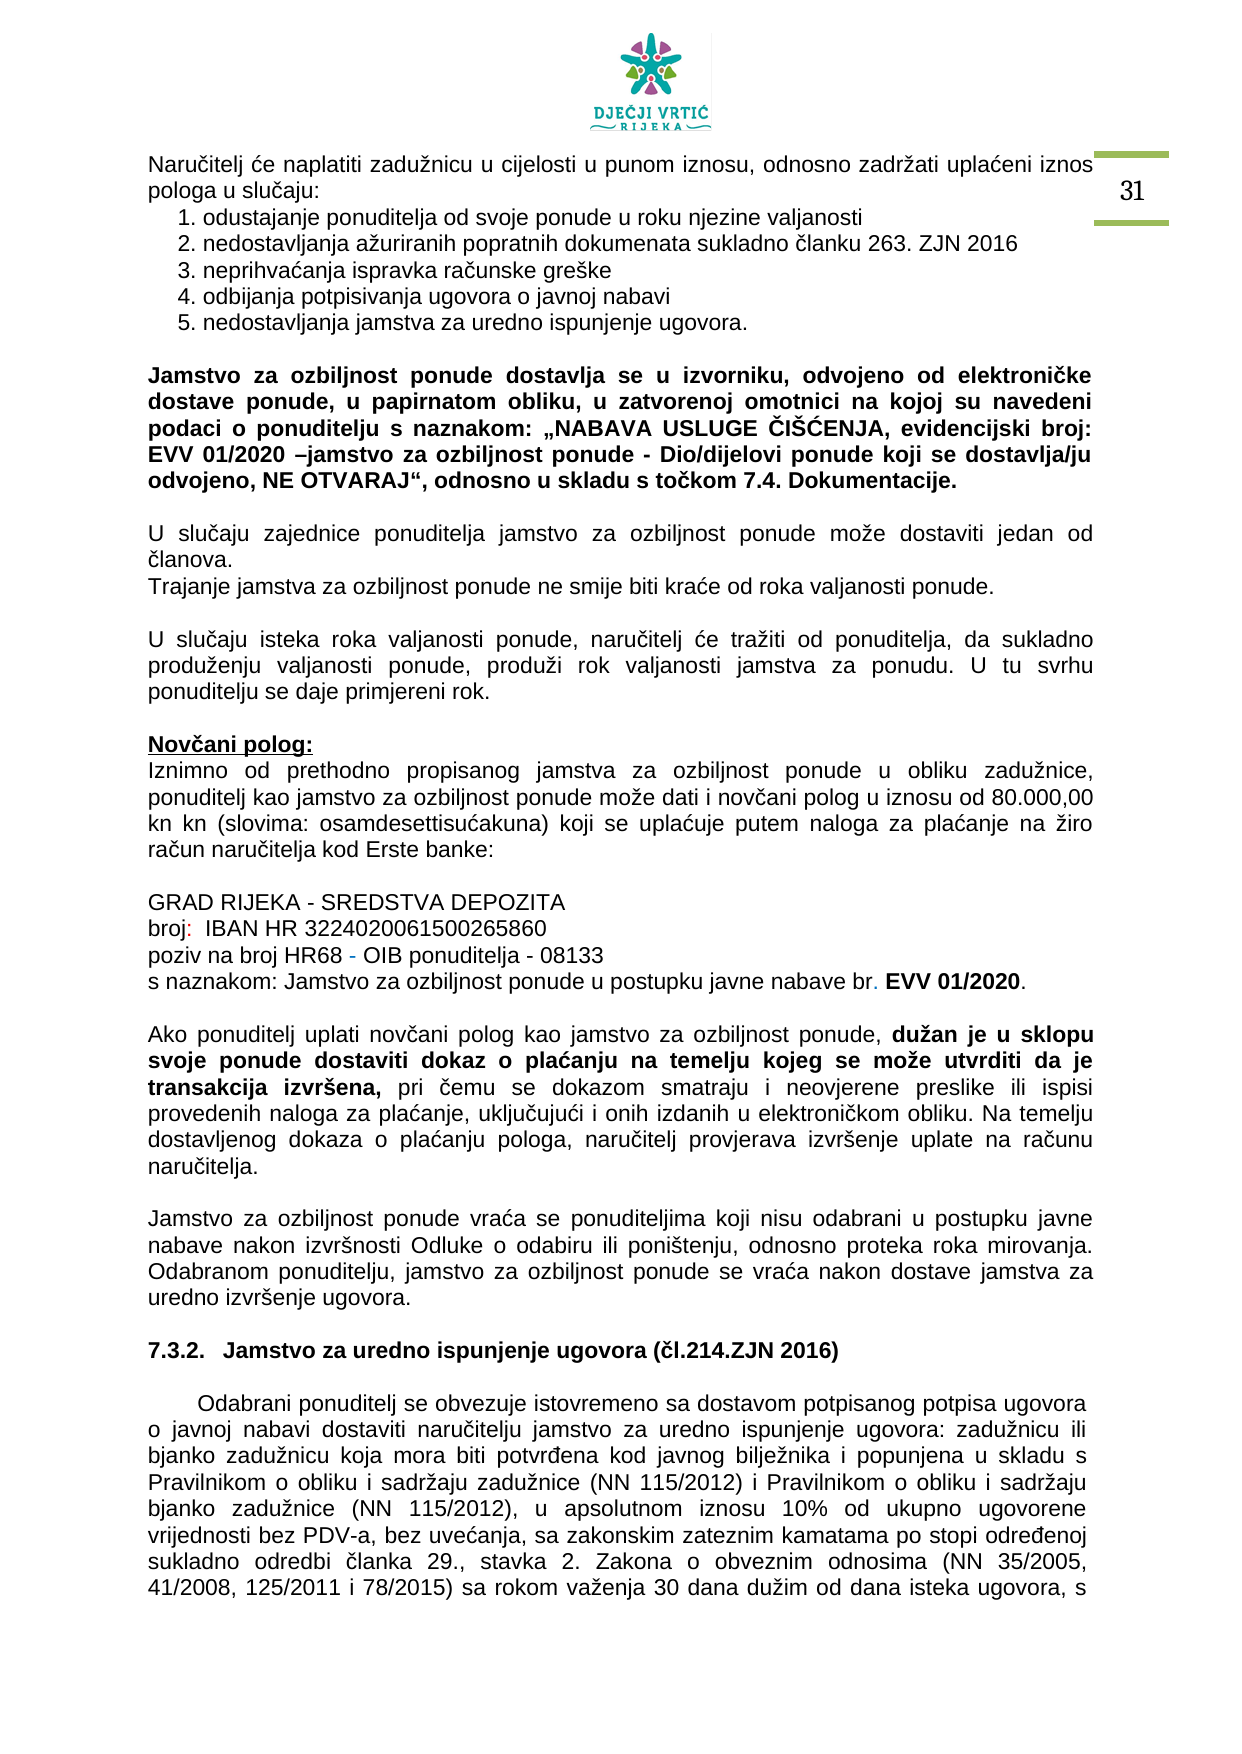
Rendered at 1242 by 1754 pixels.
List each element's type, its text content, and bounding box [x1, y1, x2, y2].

list Jamstvo za uredno ispunjenje ugovora (čl.214.ZJN 2016) [148, 1337, 1087, 1363]
text 5. nedostavljanja jamstva za uredno ispunjenje ugovora. [177, 309, 1059, 336]
text s naznakom: Jamstvo za ozbiljnost ponude u postupku javne nabave br. EVV 01/2020. [148, 968, 1094, 994]
text 2. nedostavljanja ažuriranih popratnih dokumenata sukladno članku 263. ZJN 2016 [177, 230, 1059, 257]
text U slučaju zajednice ponuditelja jamstvo za ozbiljnost ponude može dostaviti jedan od članova. [148, 520, 1094, 573]
text 4. odbijanja potpisivanja ugovora o javnoj nabavi [177, 283, 1059, 309]
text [148, 1363, 1087, 1601]
text Naručitelj će naplatiti zadužnicu u cijelosti u punom iznosu, odnosno zadržati uplaćeni iznos pologa u slučaju: [148, 151, 1094, 204]
text Trajanje jamstva za ozbiljnost ponude ne smije biti kraće od roka valjanosti ponude. [148, 573, 1094, 599]
text U slučaju isteka roka valjanosti ponude, naručitelj će tražiti od ponuditelja, da sukladno produženju valjanosti ponude, produži rok valjanosti jamstva za ponudu. U tu svrhu ponuditelju se daje primjereni rok. [148, 626, 1094, 704]
text broj: IBAN HR 3224020061500265860 [148, 915, 1094, 942]
picture [590, 33, 712, 131]
text Novčani polog: [148, 731, 1094, 757]
text 1. odustajanje ponuditelja od svoje ponude u roku njezine valjanosti [177, 204, 1059, 230]
text Ako ponuditelj uplati novčani polog kao jamstvo za ozbiljnost ponude, dužan je u sklopu svoje ponude dostaviti dokaz o plaćanju na temelju kojeg se može utvrditi da je transakcija izvršena, pri čemu se dokazom smatraju i neovjerene preslike ili ispisi provedenih naloga za plaćanje, uključujući i onih izdanih u elektroničkom obliku. Na temelju dostavljenog dokaza o plaćanju pologa, naručitelj provjerava izvršenje uplate na računu naručitelja. [148, 1021, 1094, 1179]
text GRAD RIJEKA - SREDSTVA DEPOZITA [148, 889, 1094, 915]
text Jamstvo za ozbiljnost ponude vraća se ponuditeljima koji nisu odabrani u postupku javne nabave nakon izvršnosti Odluke o odabiru ili poništenju, odnosno proteka roka mirovanja. Odabranom ponuditelju, jamstvo za ozbiljnost ponude se vraća nakon dostave jamstva za uredno izvršenje ugovora. [148, 1205, 1094, 1311]
text poziv na broj HR68 - OIB ponuditelja - 08133 [148, 942, 1094, 968]
text Jamstvo za ozbiljnost ponude dostavlja se u izvorniku, odvojeno od elektroničke dostave ponude, u papirnatom obliku, u zatvorenoj omotnici na kojoj su navedeni podaci o ponuditelju s naznakom: „NABAVA USLUGE ČIŠĆENJA, evidencijski broj: EVV 01/2020 –jamstvo za ozbiljnost ponude - Dio/dijelovi ponude koji se dostavlja/ju odvojeno, NE OTVARAJ“, odnosno u skladu s točkom 7.4. Dokumentacije. [148, 362, 1093, 494]
text Iznimno od prethodno propisanog jamstva za ozbiljnost ponude u obliku zadužnice, ponuditelj kao jamstvo za ozbiljnost ponude može dati i novčani polog u iznosu od 80.000,00 kn kn (slovima: osamdesettisućakuna) koji se uplaćuje putem naloga za plaćanje na žiro račun naručitelja kod Erste banke: [148, 757, 1094, 863]
text 3. neprihvaćanja ispravka računske greške [177, 257, 1059, 283]
